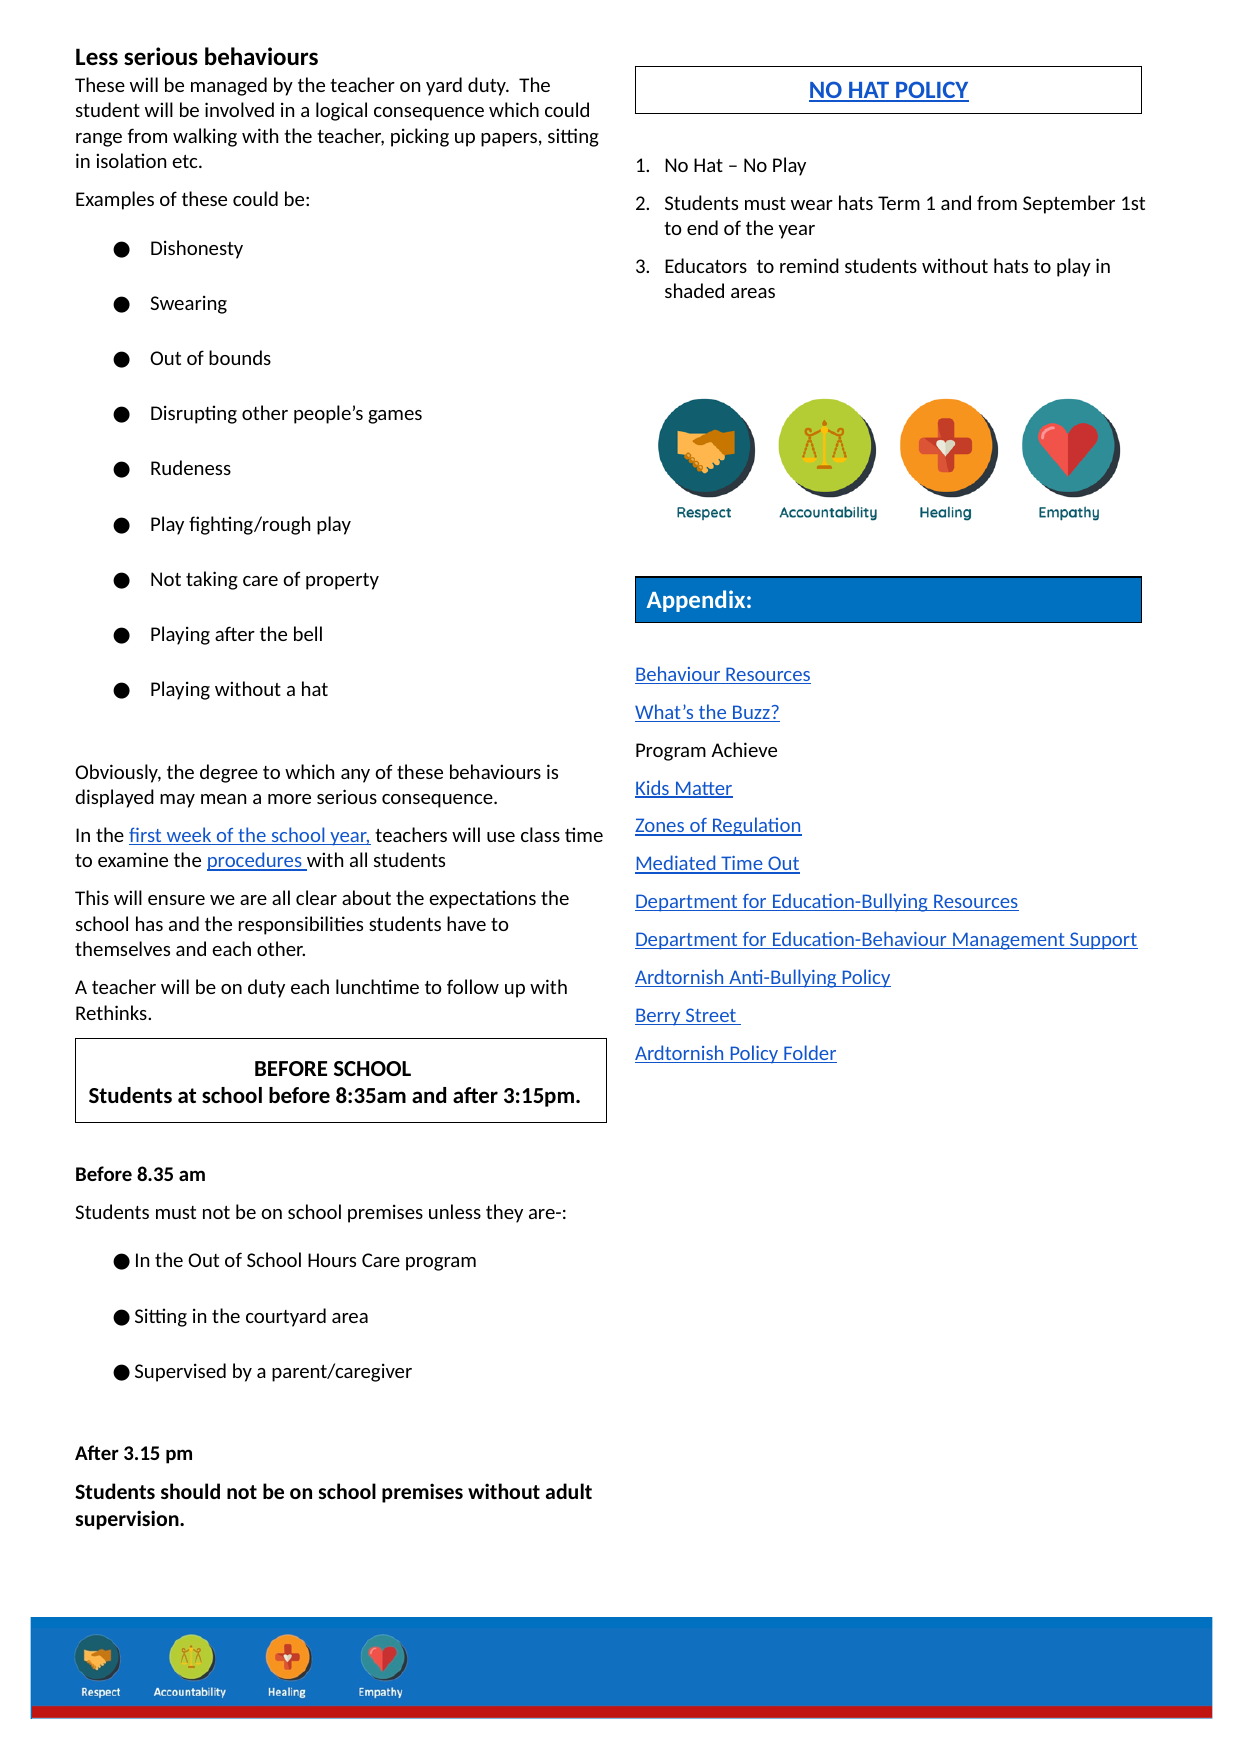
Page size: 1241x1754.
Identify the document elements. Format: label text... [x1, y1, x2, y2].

text In the first week of the school year, teachers will use class time to examine the procedures with all students [75, 822, 605, 873]
text Berry Street [635, 1002, 1165, 1028]
text Before 8.35 am [75, 1161, 605, 1187]
text After 3.15 pm [75, 1441, 605, 1466]
text A teacher will be on duty each lunchtime to follow up with Rethinks. [75, 974, 605, 1025]
text Examples of these could be: [75, 186, 605, 212]
text Ardtornish Anti-Bullying Policy [635, 964, 1165, 990]
list Students must wear hats Term 1 and from September 1st to end of the year [635, 190, 1165, 241]
text Less serious behaviours These will be managed by the teacher on yard duty. The student will be involved in a logical consequence which could range from walking with the teacher, picking up papers, sitting in isolation etc. [75, 41, 605, 174]
picture [634, 392, 1137, 526]
table_header NO HAT POLICY [636, 67, 1141, 113]
list Not taking care of property [112, 555, 605, 598]
list Rudeness [112, 445, 605, 488]
text Behaviour Resources [635, 661, 1165, 686]
list In the Out of School Hours Care program [112, 1237, 605, 1280]
table_header Appendix: [636, 578, 1141, 622]
list Supervised by a parent/caregiver [112, 1347, 605, 1390]
list Disrupting other people’s games [112, 390, 605, 432]
list Dishonesty [112, 224, 605, 267]
list No Hat – No Play [635, 152, 1165, 177]
list Out of bounds [112, 334, 605, 377]
list Swearing [112, 279, 605, 322]
list Educators to remind students without hats to play in shaded areas [635, 253, 1165, 304]
text What’s the Buzz? [635, 699, 1165, 724]
list Sitting in the courtyard area [112, 1292, 605, 1335]
text Zones of Regulation [635, 813, 1165, 838]
text Students must not be on school premises unless they are-: [75, 1199, 605, 1224]
text Obviously, the degree to which any of these behaviours is displayed may mean a more serious consequence. [75, 759, 605, 810]
text Ardtornish Policy Folder [635, 1040, 1165, 1066]
text Kids Matter [635, 775, 1165, 800]
text Mediated Time Out [635, 851, 1165, 876]
list Play fighting/rough play [112, 500, 605, 543]
table_header BEFORE SCHOOL Students at school before 8:35am and after 3:15pm. [76, 1039, 606, 1122]
text Program Achieve [635, 737, 1165, 762]
text Department for Education-Behaviour Management Support [635, 926, 1165, 952]
list Playing without a hat [112, 666, 605, 708]
picture [30, 1617, 1213, 1719]
list Playing after the bell [112, 611, 605, 653]
text Department for Education-Bullying Resources [635, 888, 1165, 914]
text This will ensure we are all clear about the expectations the school has and the responsibilities students have to themselves and each other. [75, 886, 605, 962]
text Students should not be on school premises without adult supervision. [75, 1478, 605, 1532]
